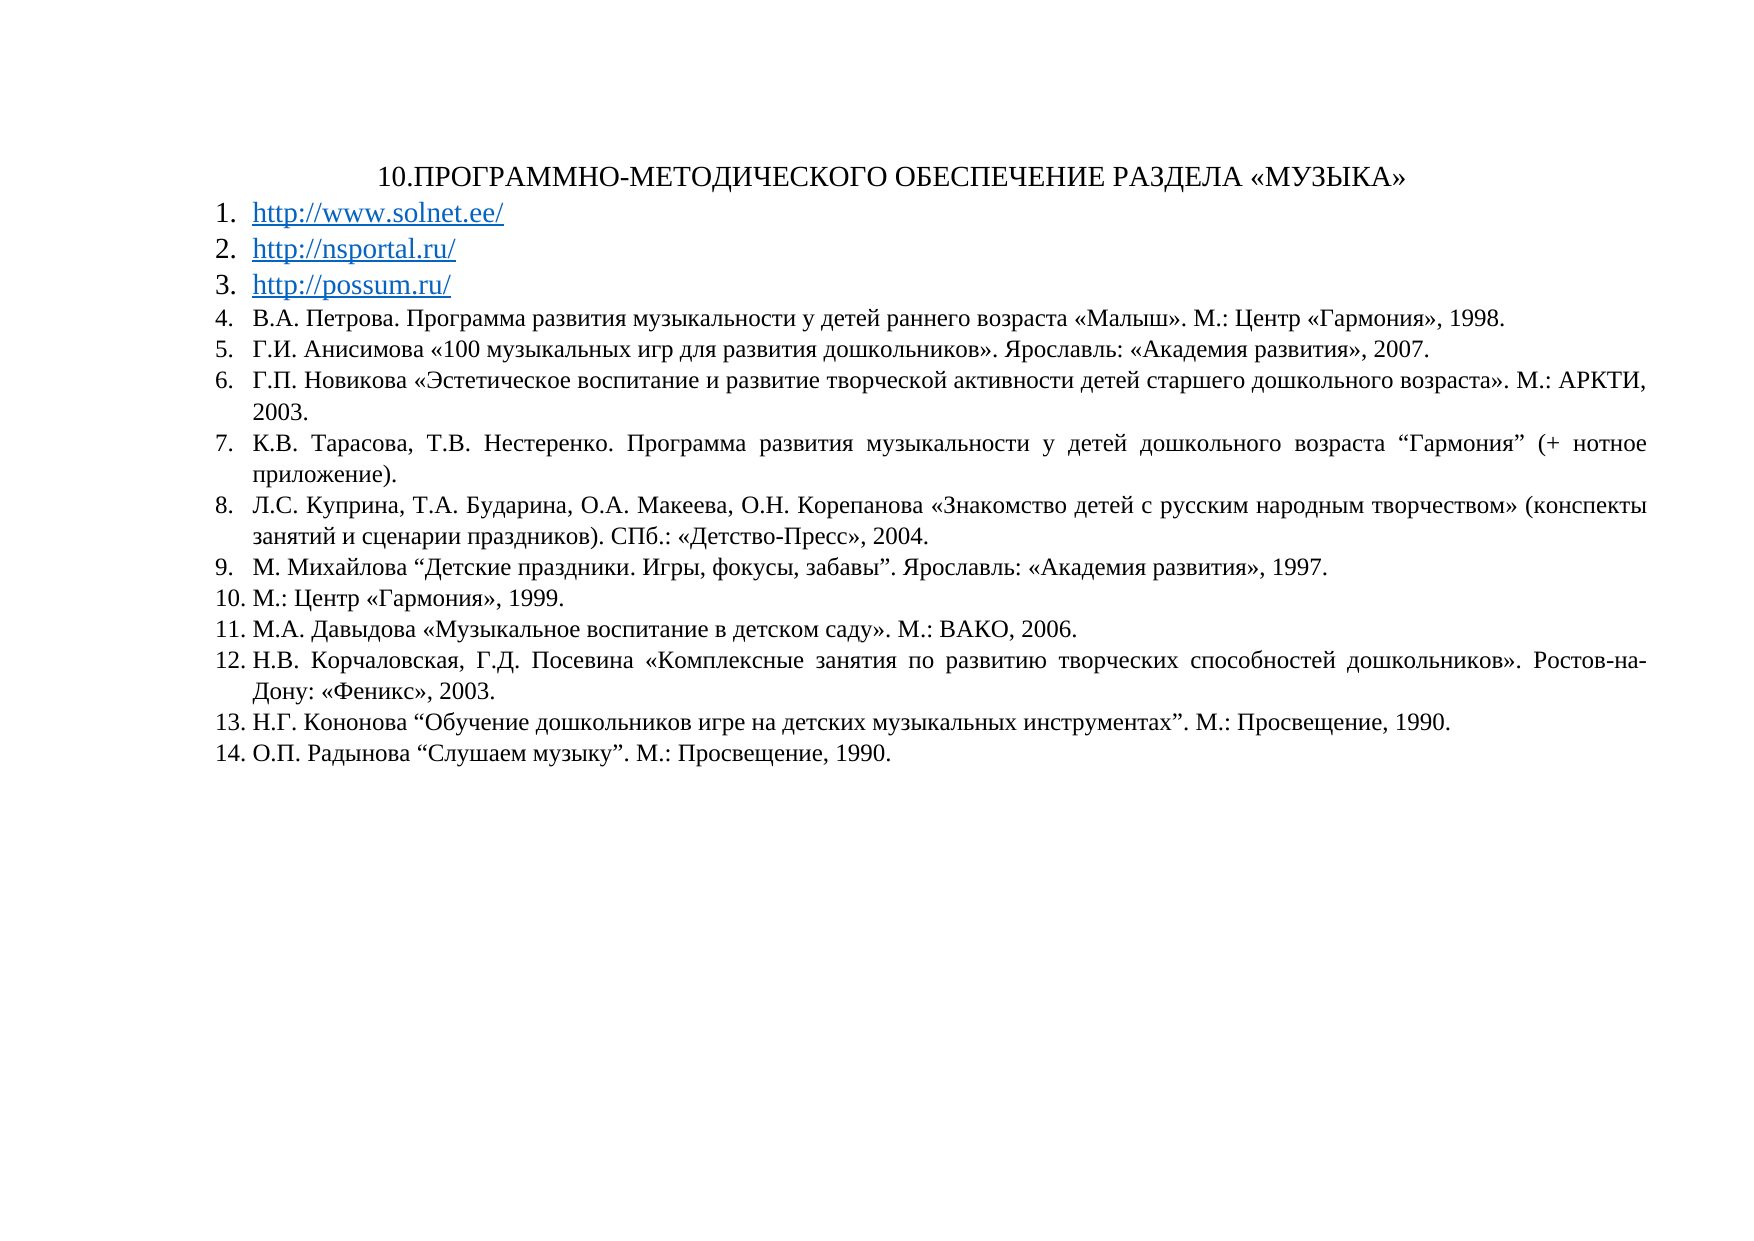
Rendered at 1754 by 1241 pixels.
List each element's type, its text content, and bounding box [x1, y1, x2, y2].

list Н.Г. Кононова “Обучение дошкольников игре на детских музыкальных инструментах”. М.: Просвещение, 1990. [215, 707, 1648, 736]
list Г.И. Анисимова «100 музыкальных игр для развития дошкольников». Ярославль: «Академия развития», 2007. [215, 334, 1648, 363]
list О.П. Радынова “Слушаем музыку”. М.: Просвещение, 1990. [215, 738, 1648, 767]
text 10.ПРОГРАММНО-МЕТОДИЧЕСКОГО ОБЕСПЕЧЕНИЕ РАЗДЕЛА «МУЗЫКА» [177, 159, 1606, 192]
list http://nsportal.ru/ [215, 231, 1606, 265]
list В.А. Петрова. Программа развития музыкальности у детей раннего возраста «Малыш». М.: Центр «Гармония», 1998. [215, 303, 1648, 332]
list М. Михайлова “Детские праздники. Игры, фокусы, забавы”. Ярославль: «Академия развития», 1997. [215, 552, 1648, 581]
list Г.П. Новикова «Эстетическое воспитание и развитие творческой активности детей старшего дошкольного возраста». М.: АРКТИ, 2003. [215, 366, 1648, 425]
list http://www.solnet.ee/ [215, 195, 1606, 228]
list Л.С. Куприна, Т.А. Бударина, О.А. Макеева, О.Н. Корепанова «Знакомство детей с русским народным творчеством» (конспекты занятий и сценарии праздников). СПб.: «Детство-Пресс», 2004. [215, 490, 1648, 549]
list Н.В. Корчаловская, Г.Д. Посевина «Комплексные занятия по развитию творческих способностей дошкольников». Ростов-на-Дону: «Феникс», 2003. [215, 645, 1648, 705]
list М.А. Давыдова «Музыкальное воспитание в детском саду». М.: ВАКО, 2006. [215, 614, 1648, 643]
list http://possum.ru/ [215, 267, 1606, 301]
list М.: Центр «Гармония», 1999. [215, 583, 1648, 612]
list К.В. Тарасова, Т.В. Нестеренко. Программа развития музыкальности у детей дошкольного возраста “Гармония” (+ нотное приложение). [215, 428, 1648, 487]
